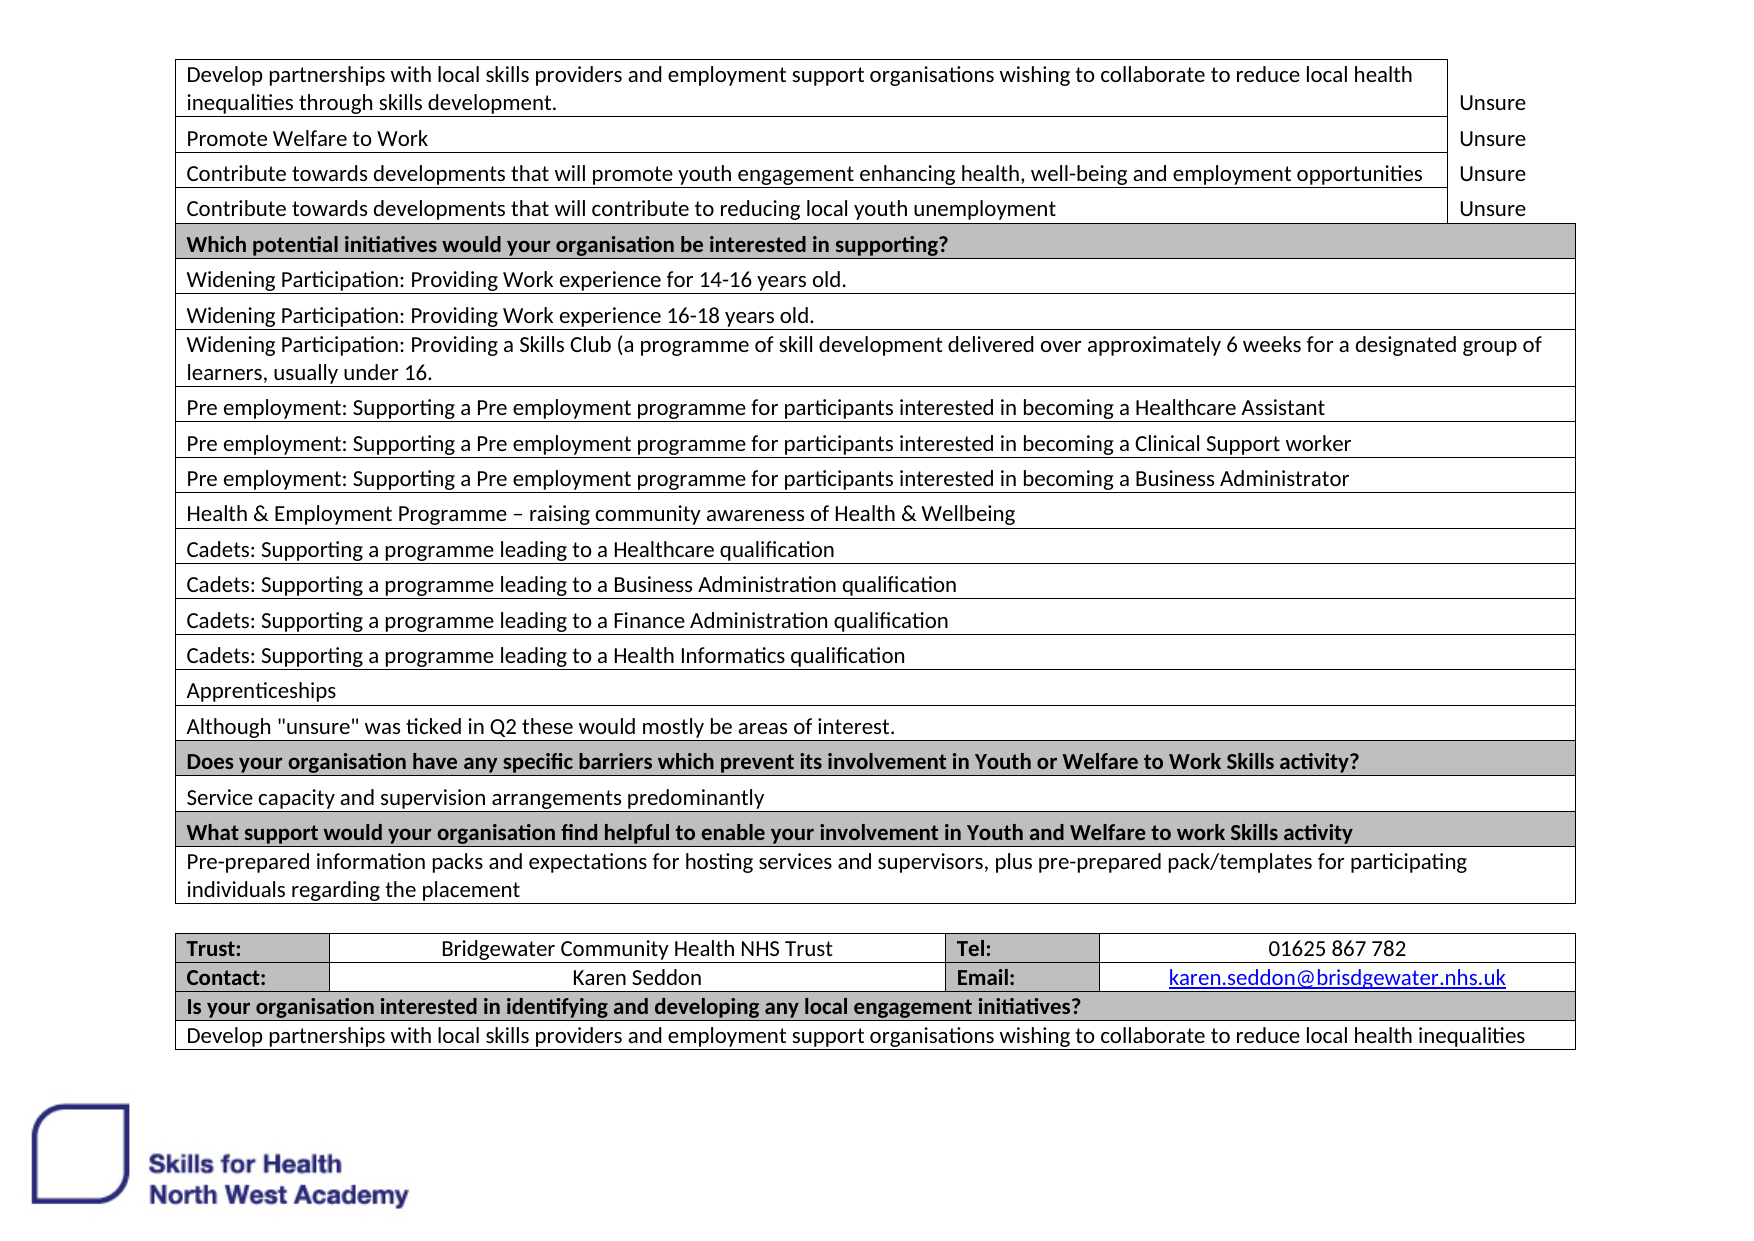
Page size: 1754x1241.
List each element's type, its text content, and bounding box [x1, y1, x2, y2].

table_cell Contact: [176, 963, 329, 991]
table_cell Unsure [1448, 116, 1575, 152]
table_cell Widening Participation: Providing Work experience for 14-16 years old. [176, 259, 1575, 293]
table_cell Promote Welfare to Work [176, 117, 1447, 152]
table_cell Unsure [1448, 59, 1575, 116]
table_header Tel: [946, 934, 1099, 962]
table_cell Cadets: Supporting a programme leading to a Health Informatics qualification [176, 635, 1575, 669]
table_cell Unsure [1448, 187, 1575, 222]
table_cell Which potential initiatives would your organisation be interested in supporting? [176, 224, 1575, 258]
table_cell Pre employment: Supporting a Pre employment programme for participants interested in becoming a Business Administrator [176, 458, 1575, 492]
table_cell Unsure [1448, 152, 1575, 187]
table_cell Service capacity and supervision arrangements predominantly [176, 776, 1575, 811]
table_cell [176, 1021, 1575, 1049]
table_cell Cadets: Supporting a programme leading to a Finance Administration qualification [176, 599, 1575, 634]
table_cell Health & Employment Programme – raising community awareness of Health & Wellbeing [176, 493, 1575, 527]
table_cell Apprenticeships [176, 670, 1575, 704]
table_cell Is your organisation interested in identifying and developing any local engagement initiatives? [176, 992, 1575, 1020]
table_cell Does your organisation have any specific barriers which prevent its involvement in Youth or Welfare to Work Skills activity? [176, 741, 1575, 775]
table_cell Contribute towards developments that will promote youth engagement enhancing health, well-being and employment opportunities [176, 153, 1447, 187]
table_cell Cadets: Supporting a programme leading to a Business Administration qualification [176, 564, 1575, 598]
table_cell Email: [946, 963, 1099, 991]
table_cell Pre employment: Supporting a Pre employment programme for participants interested in becoming a Healthcare Assistant [176, 387, 1575, 421]
table_cell Widening Participation: Providing a Skills Club (a programme of skill development delivered over approximately 6 weeks for a designated group of learners, usually under 16. [176, 330, 1575, 386]
table_cell Pre-prepared information packs and expectations for hosting services and supervisors, plus pre-prepared pack/templates for participating individuals regarding the placement [176, 847, 1575, 903]
table_cell Widening Participation: Providing Work experience 16-18 years old. [176, 294, 1575, 329]
table_header Bridgewater Community Health NHS Trust [330, 934, 945, 962]
table_cell Contribute towards developments that will contribute to reducing local youth unemployment [176, 188, 1447, 222]
picture [0, 954, 1239, 1241]
table_cell What support would your organisation find helpful to enable your involvement in Youth and Welfare to work Skills activity [176, 812, 1575, 846]
table_cell karen.seddon@brisdgewater.nhs.uk [1100, 963, 1575, 991]
table_cell Pre employment: Supporting a Pre employment programme for participants interested in becoming a Clinical Support worker [176, 422, 1575, 457]
table_header Trust: [176, 934, 329, 962]
table_cell Karen Seddon [330, 963, 945, 991]
table_header 01625 867 782 [1100, 934, 1575, 962]
table_cell Although "unsure" was ticked in Q2 these would mostly be areas of interest. [176, 706, 1575, 740]
table_cell Cadets: Supporting a programme leading to a Healthcare qualification [176, 529, 1575, 563]
